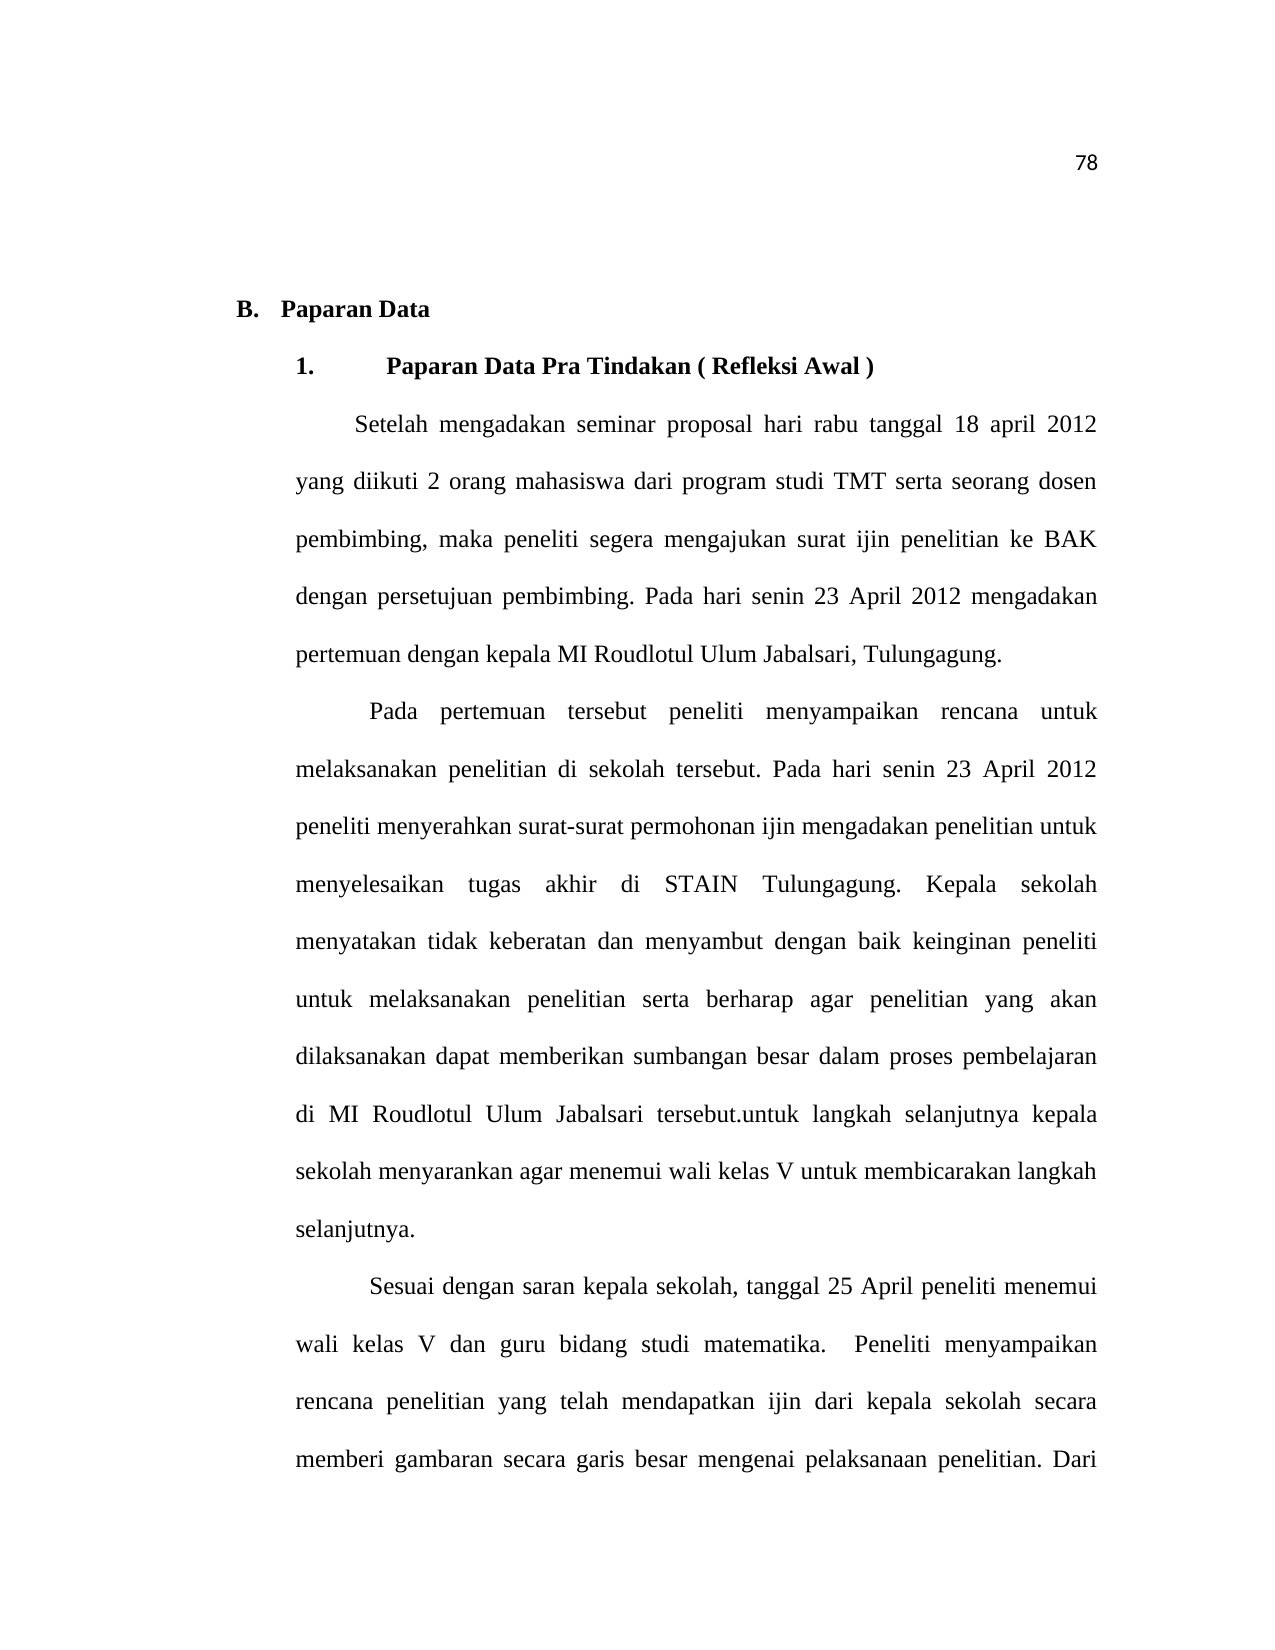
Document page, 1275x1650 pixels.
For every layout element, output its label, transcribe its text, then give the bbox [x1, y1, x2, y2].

list Paparan Data Pra Tindakan ( Refleksi Awal ) [295, 351, 1098, 380]
list Pada pertemuan tersebut peneliti menyampaikan rencana untuk melaksanakan penelitian di sekolah tersebut. Pada hari senin 23 April 2012 peneliti menyerahkan surat-surat permohonan ijin mengadakan penelitian untuk menyelesaikan tugas akhir di STAIN Tulungagung. Kepala sekolah menyatakan tidak keberatan dan menyambut dengan baik keinginan peneliti untuk melaksanakan penelitian serta berharap agar penelitian yang akan dilaksanakan dapat memberikan sumbangan besar dalam proses pembelajaran di MI Roudlotul Ulum Jabalsari tersebut.untuk langkah selanjutnya kepala sekolah menyarankan agar menemui wali kelas V untuk membicarakan langkah selanjutnya. [295, 696, 1098, 1242]
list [295, 1271, 1098, 1472]
list Setelah mengadakan seminar proposal hari rabu tanggal 18 april 2012 yang diikuti 2 orang mahasiswa dari program studi TMT serta seorang dosen pembimbing, maka peneliti segera mengajukan surat ijin penelitian ke BAK dengan persetujuan pembimbing. Pada hari senin 23 April 2012 mengadakan pertemuan dengan kepala MI Roudlotul Ulum Jabalsari, Tulungagung. [295, 409, 1098, 667]
list Paparan Data [236, 294, 1098, 322]
